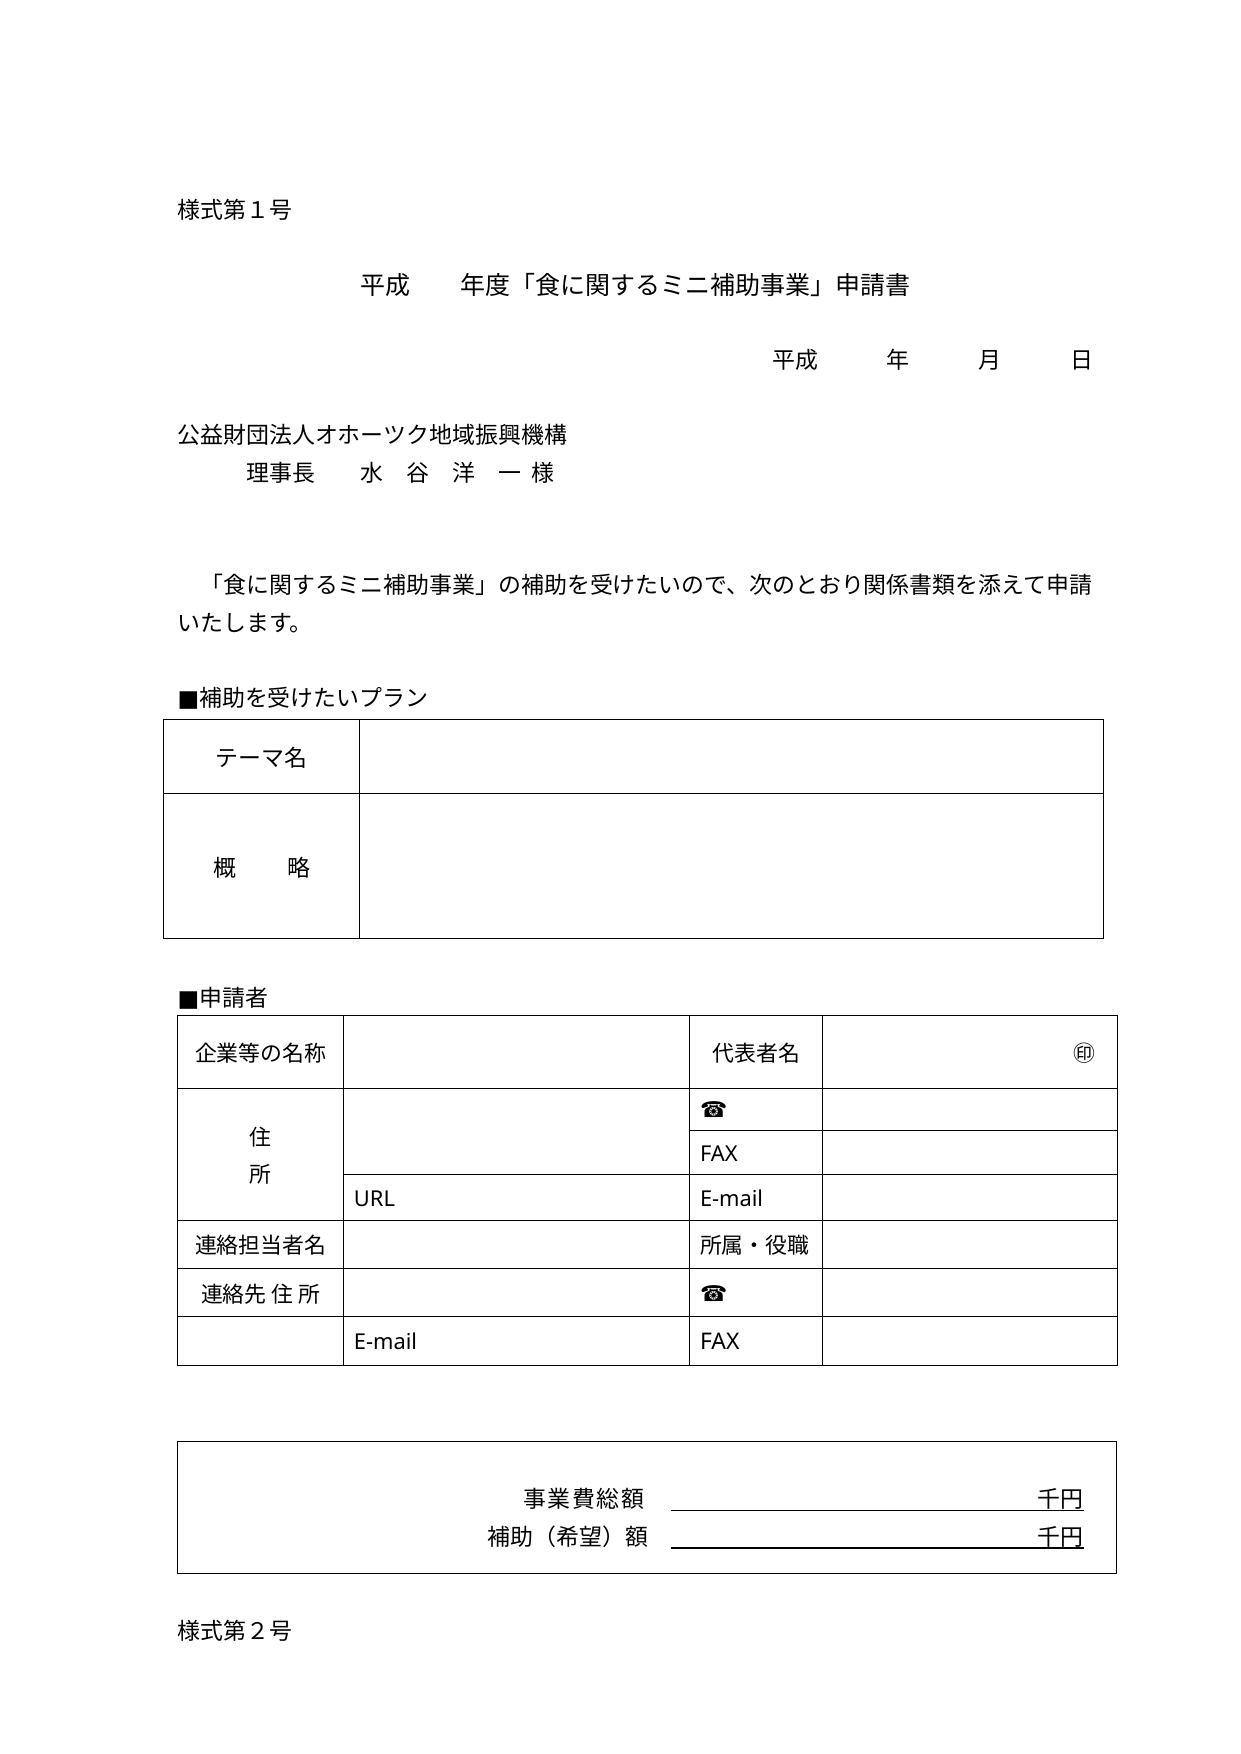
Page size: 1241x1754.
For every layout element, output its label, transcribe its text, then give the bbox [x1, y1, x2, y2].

table_cell FAX [690, 1131, 822, 1174]
table_cell ☎ [690, 1269, 822, 1316]
table_cell 所属・役職 [690, 1221, 822, 1268]
text 平成 年度「食に関するミニ補助事業」申請書 [177, 265, 1092, 302]
table_header テーマ名 [164, 720, 359, 793]
text 平成 年 月 日 [177, 340, 1092, 377]
table_cell URL [344, 1175, 689, 1220]
text ■補助を受けたいプラン [177, 677, 1092, 715]
table_cell [344, 1269, 689, 1316]
table_header 企業等の名称 [178, 1016, 343, 1088]
text 理事長 水 谷 洋 一 様 [177, 452, 1092, 490]
table_cell E-mail [690, 1175, 822, 1220]
table_cell [344, 1089, 689, 1174]
table_cell [344, 1221, 689, 1268]
table_header [344, 1016, 689, 1088]
table_header 事業費総額 千円 補助（希望）額 千円 [178, 1442, 1116, 1573]
text 様式第１号 [177, 190, 1092, 227]
table_cell [823, 1131, 1117, 1174]
table_cell 連絡先 住 所 [178, 1269, 343, 1316]
table_cell E-mail [344, 1317, 689, 1364]
table_cell [823, 1317, 1117, 1364]
text 公益財団法人オホーツク地域振興機構 [177, 415, 1092, 452]
text 様式第２号 [177, 1611, 1092, 1649]
table_cell FAX [690, 1317, 822, 1364]
table_header 代表者名 [690, 1016, 822, 1088]
table_cell [360, 794, 1103, 938]
table_cell [823, 1221, 1117, 1268]
table_cell 住 所 [178, 1089, 343, 1220]
text 「食に関するミニ補助事業」の補助を受けたいので、次のとおり関係書類を添えて申請いたします。 [177, 565, 1092, 640]
table_cell ☎ [690, 1089, 822, 1129]
text ■申請者 [177, 977, 1092, 1015]
table_cell 連絡担当者名 [178, 1221, 343, 1268]
table_cell 概 略 [164, 794, 359, 938]
table_cell [823, 1269, 1117, 1316]
table_cell [823, 1175, 1117, 1220]
table_cell [823, 1089, 1117, 1129]
table_header [360, 720, 1103, 793]
table_header ㊞ [823, 1016, 1117, 1088]
table_cell [178, 1317, 343, 1364]
